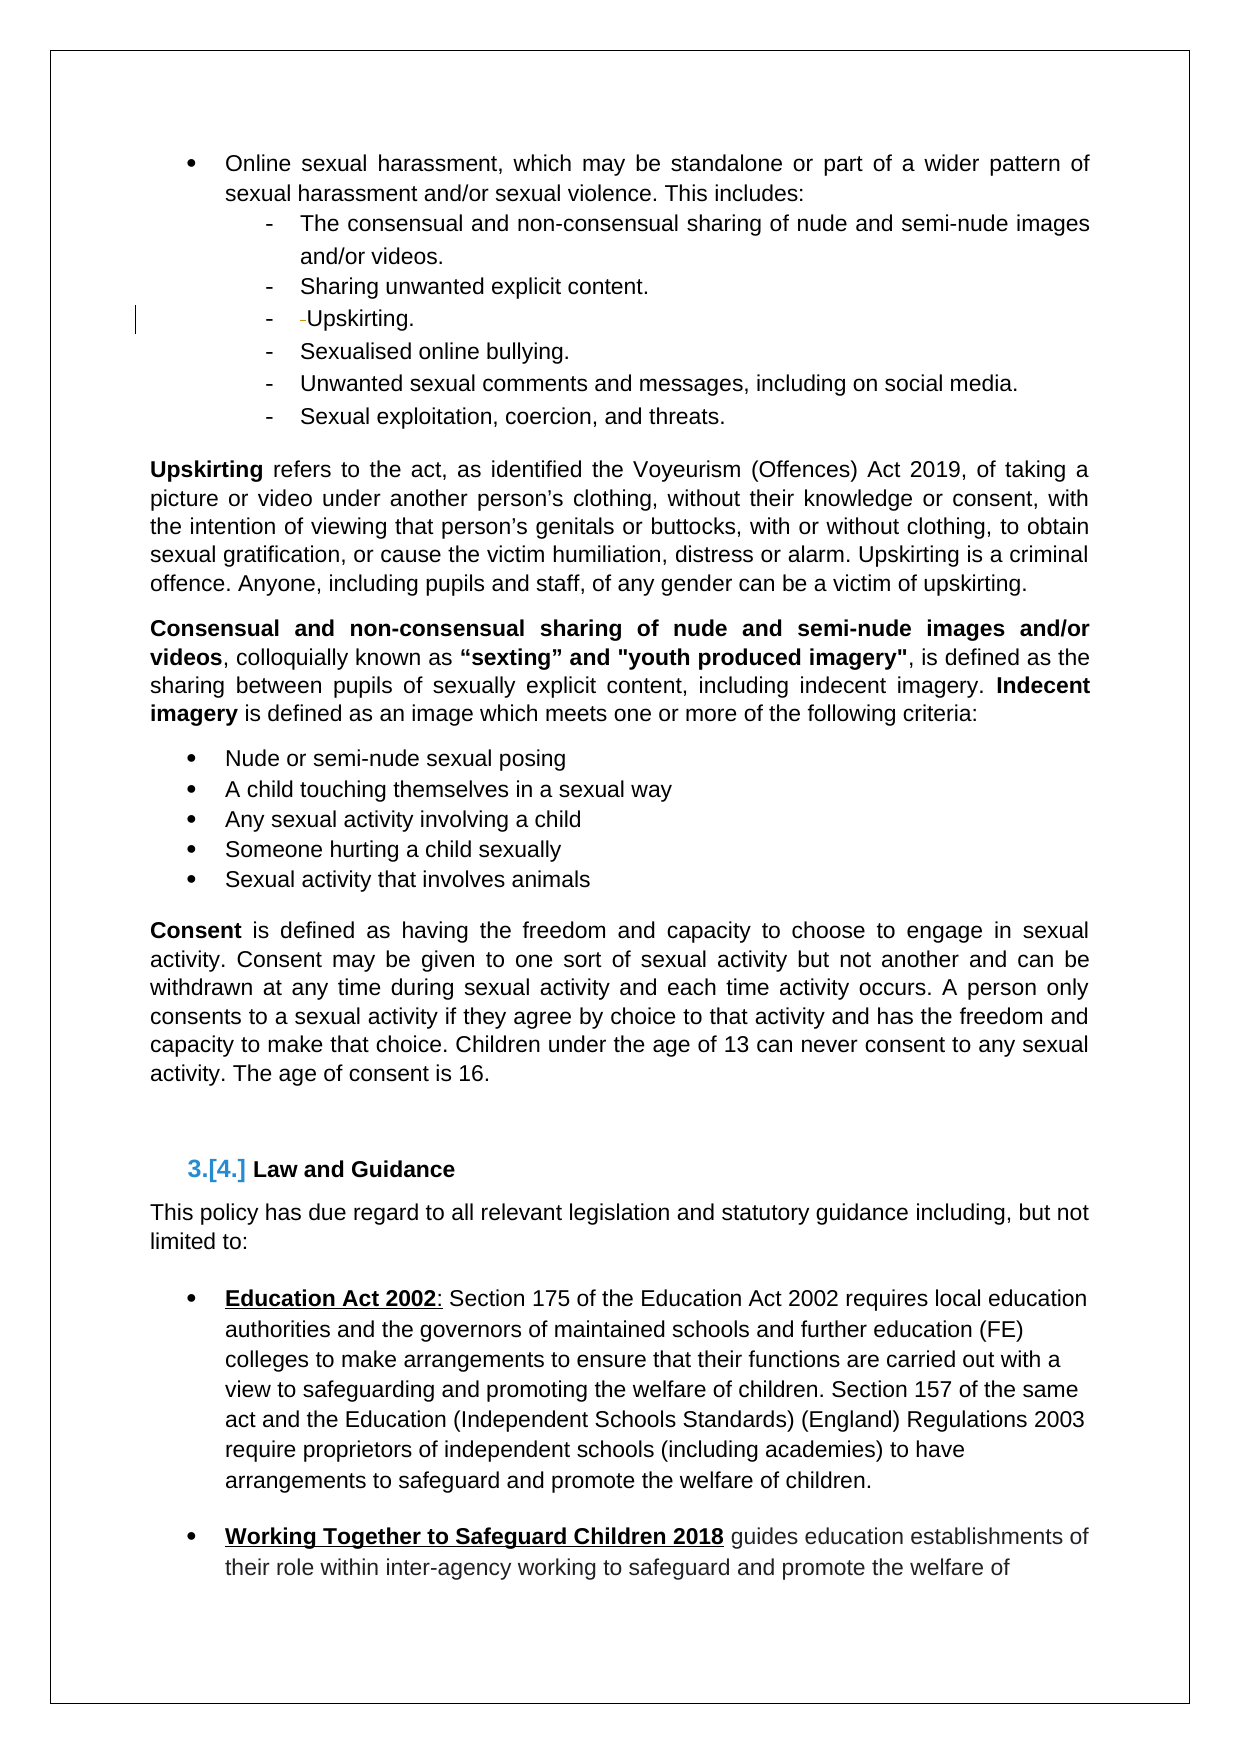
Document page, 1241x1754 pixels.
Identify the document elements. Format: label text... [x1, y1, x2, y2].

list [187, 1523, 1090, 1580]
list Someone hurting a child sexually [187, 836, 1090, 862]
text Consent is defined as having the freedom and capacity to choose to engage in sexual activity. Consent may be given to one sort of sexual activity but not another and can be withdrawn at any time during sexual activity and each time activity occurs. A person only consents to a sexual activity if they agree by choice to that activity and has the freedom and capacity to make that choice. Children under the age of 13 can never consent to any sexual activity. The age of consent is 16. [150, 917, 1090, 1086]
list Nude or semi-nude sexual posing [187, 745, 1090, 772]
text Consensual and non-consensual sharing of nude and semi-nude images and/or videos, colloquially known as “sexting” and "youth produced imagery", is defined as the sharing between pupils of sexually explicit content, including indecent imagery. Indecent imagery is defined as an image which meets one or more of the following criteria: [150, 615, 1090, 727]
list Upskirting. [262, 305, 1090, 334]
list A child touching themselves in a sexual way [187, 776, 1090, 802]
list Education Act 2002: Section 175 of the Education Act 2002 requires local education authorities and the governors of maintained schools and further education (FE) colleges to make arrangements to ensure that their functions are carried out with a view to safeguarding and promoting the welfare of children. Section 157 of the same act and the Education (Independent Schools Standards) (England) Regulations 2003 require proprietors of independent schools (including academies) to have arrangements to safeguard and promote the welfare of children. [187, 1285, 1090, 1493]
list Online sexual harassment, which may be standalone or part of a wider pattern of sexual harassment and/or sexual violence. This includes: [187, 150, 1090, 207]
subtitle Law and Guidance [187, 1154, 1090, 1183]
list Sexual exploitation, coercion, and threats. [262, 403, 1090, 431]
list Sharing unwanted explicit content. [262, 273, 1090, 301]
list Any sexual activity involving a child [187, 806, 1090, 832]
list Unwanted sexual comments and messages, including on social media. [262, 370, 1090, 399]
list Sexualised online bullying. [262, 338, 1090, 366]
list Sexual activity that involves animals [187, 866, 1090, 893]
text Upskirting refers to the act, as identified the Voyeurism (Offences) Act 2019, of taking a picture or video under another person’s clothing, without their knowledge or consent, with the intention of viewing that person’s genitals or buttocks, with or without clothing, to obtain sexual gratification, or cause the victim humiliation, distress or alarm. Upskirting is a criminal offence. Anyone, including pupils and staff, of any gender can be a victim of upskirting. [150, 456, 1090, 596]
text This policy has due regard to all relevant legislation and statutory guidance including, but not limited to: [150, 1199, 1090, 1254]
list The consensual and non-consensual sharing of nude and semi-nude images and/or videos. [262, 210, 1090, 269]
